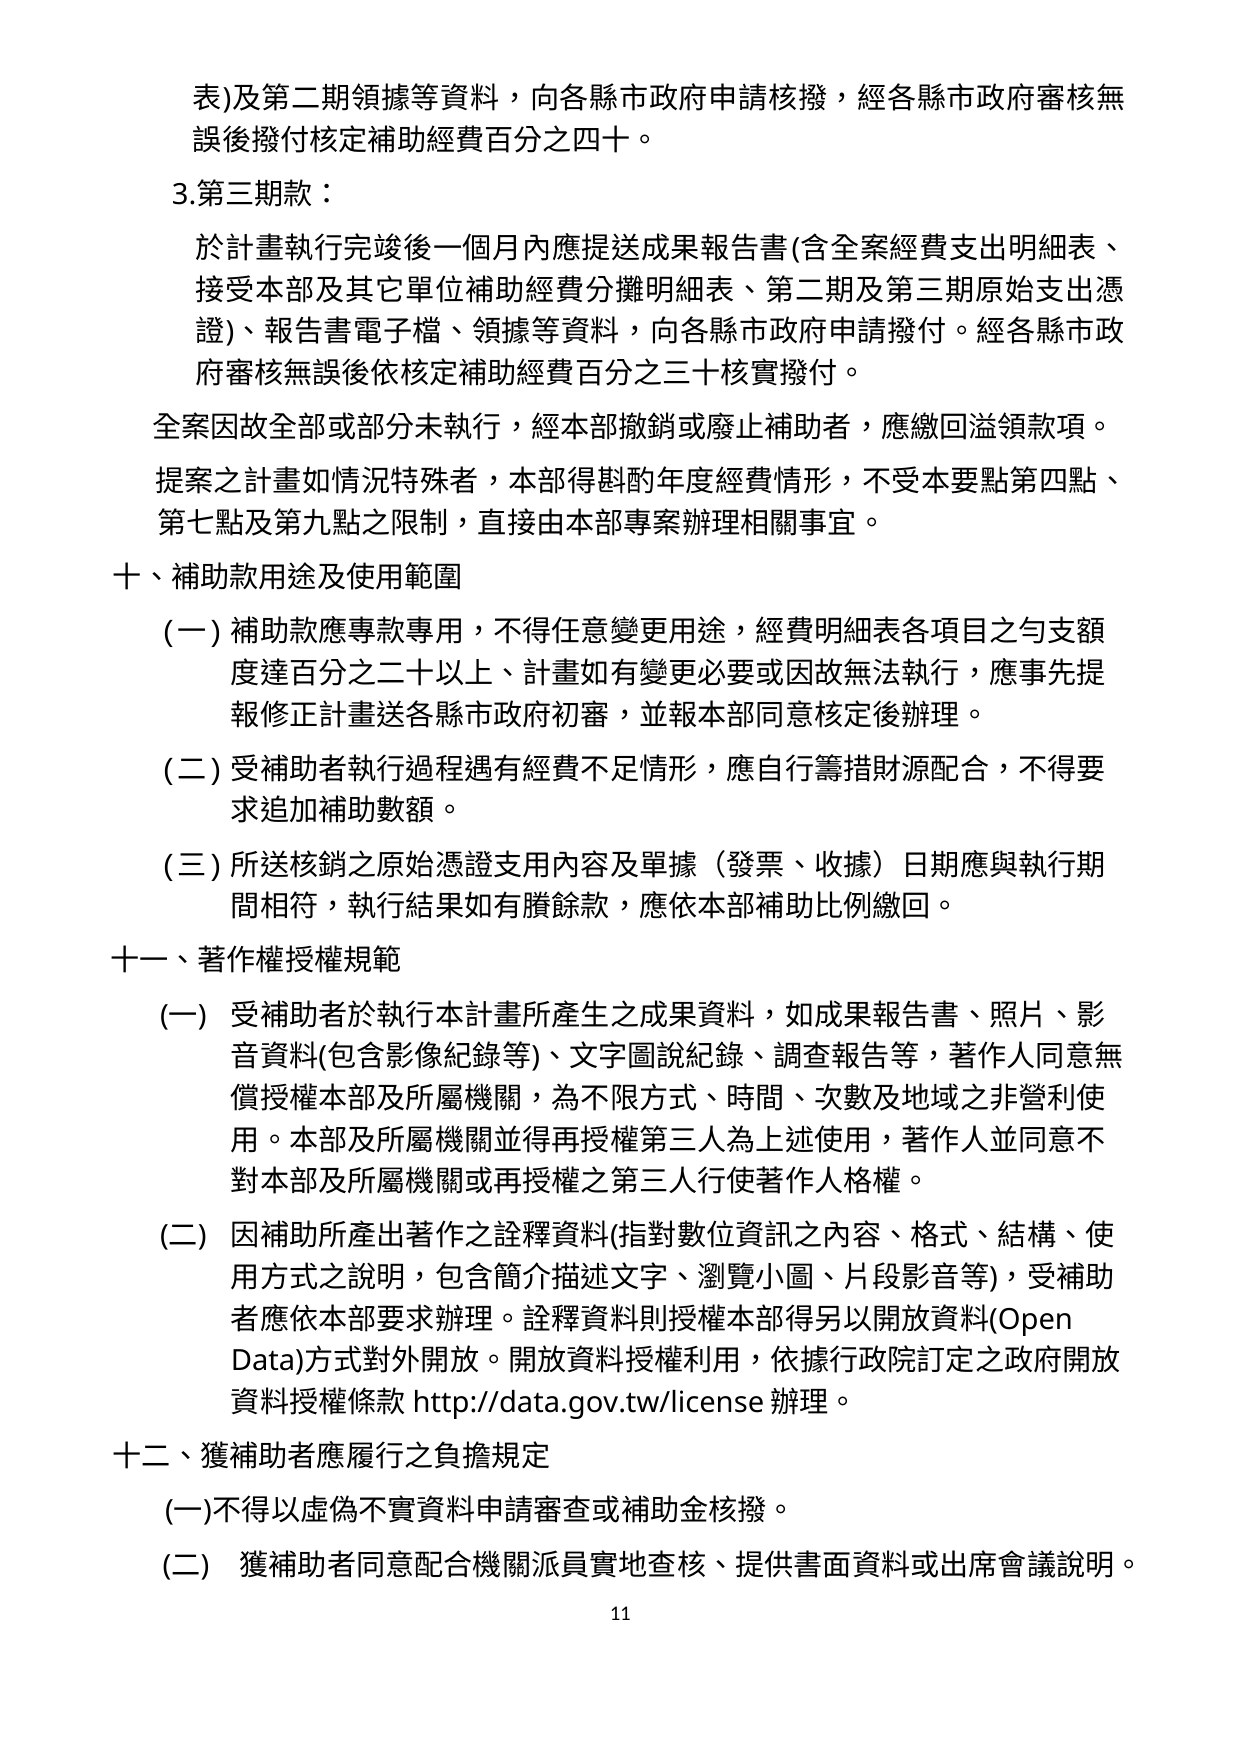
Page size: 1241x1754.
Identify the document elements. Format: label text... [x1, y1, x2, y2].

list 補助款應專款專用，不得任意變更用途，經費明細表各項目之勻支額度達百分之二十以上、計畫如有變更必要或因故無法執行，應事先提報修正計畫送各縣市政府初審，並報本部同意核定後辦理。 [160, 608, 1128, 733]
list 所送核銷之原始憑證支用內容及單據（發票、收據）日期應與執行期間相符，執行結果如有賸餘款，應依本部補助比例繳回。 [160, 842, 1128, 925]
text 十一、著作權授權規範 [110, 937, 1128, 979]
list 受補助者於執行本計畫所產生之成果資料，如成果報告書、照片、影音資料(包含影像紀錄等)、文字圖說紀錄、調查報告等，著作人同意無償授權本部及所屬機關，為不限方式、時間、次數及地域之非營利使用。本部及所屬機關並得再授權第三人為上述使用，著作人並同意不對本部及所屬機關或再授權之第三人行使著作人格權。 [160, 992, 1128, 1200]
text 全案因故全部或部分未執行，經本部撤銷或廢止補助者，應繳回溢領款項。 [152, 404, 1128, 446]
text 於計畫執行完竣後一個月內應提送成果報告書(含全案經費支出明細表、接受本部及其它單位補助經費分攤明細表、第二期及第三期原始支出憑證)、報告書電子檔、領據等資料，向各縣市政府申請撥付。經各縣市政府審核無誤後依核定補助經費百分之三十核實撥付。 [196, 225, 1128, 392]
text 十、補助款用途及使用範圍 [113, 554, 1128, 596]
list 因補助所產出著作之詮釋資料(指對數位資訊之內容、格式、結構、使用方式之說明，包含簡介描述文字、瀏覽小圖、片段影音等)，受補助者應依本部要求辦理。詮釋資料則授權本部得另以開放資料(Open Data)方式對外開放。開放資料授權利用，依據行政院訂定之政府開放資料授權條款 http://data.gov.tw/license辦理。 [160, 1212, 1128, 1421]
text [193, 75, 1128, 158]
text 提案之計畫如情況特殊者，本部得斟酌年度經費情形，不受本要點第四點、第七點及第九點之限制，直接由本部專案辦理相關事宜。 [155, 458, 1128, 542]
list 受補助者執行過程遇有經費不足情形，應自行籌措財源配合，不得要求追加補助數額。 [160, 746, 1128, 829]
list 獲補助者同意配合機關派員實地查核、提供書面資料或出席會議說明。 [162, 1542, 1128, 1583]
text 十二、獲補助者應履行之負擔規定 [112, 1433, 1128, 1475]
text 3.第三期款： [172, 171, 1128, 212]
list 不得以虛偽不實資料申請審查或補助金核撥。 [165, 1487, 1128, 1529]
